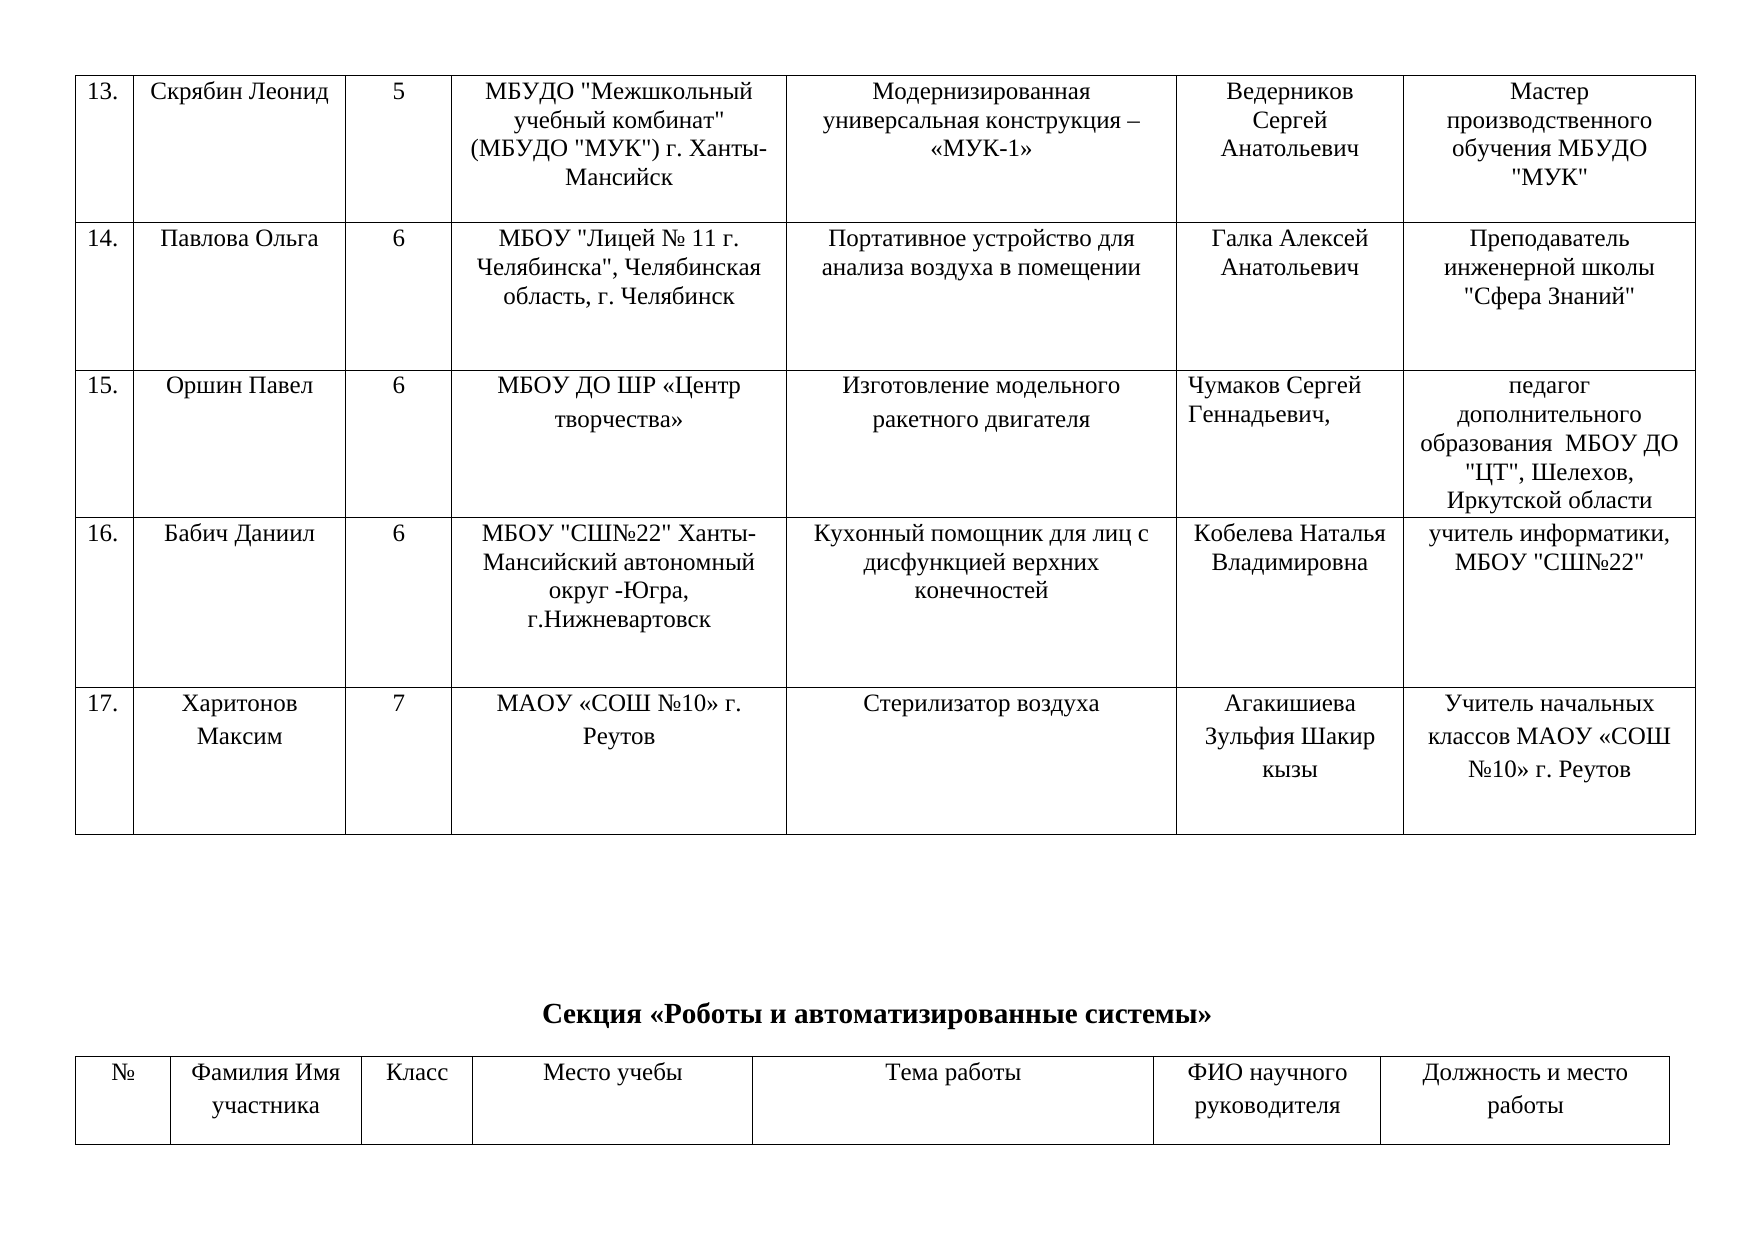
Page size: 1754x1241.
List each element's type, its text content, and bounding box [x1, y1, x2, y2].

table_cell [76, 518, 133, 687]
table_cell Кобелева Наталья Владимировна [1177, 518, 1403, 687]
table_cell МБУДО "Межшкольный учебный комбинат" (МБУДО "МУК") г. Ханты-Мансийск [452, 76, 786, 222]
table_cell Харитонов Максим [134, 688, 345, 834]
table_header Тема работы [753, 1057, 1153, 1143]
table_cell Галка Алексей Анатольевич [1177, 223, 1403, 369]
table_cell МБОУ ДО ШР «Центр творчества» [452, 371, 786, 517]
table_cell Изготовление модельного ракетного двигателя [787, 371, 1176, 517]
table_cell Оршин Павел [134, 371, 345, 517]
table_header Класс [362, 1057, 472, 1143]
table_cell Скрябин Леонид [134, 76, 345, 222]
table_cell МАОУ «СОШ №10» г. Реутов [452, 688, 786, 834]
table_cell МБОУ "СШ№22" Ханты-Мансийский автономный округ -Югра, г.Нижневартовск [452, 518, 786, 687]
table_cell Мастер производственного обучения МБУДО "МУК" [1404, 76, 1695, 222]
table_cell 5 [346, 76, 451, 222]
table_cell [76, 688, 133, 834]
table_cell Ведерников Сергей Анатольевич [1177, 76, 1403, 222]
table_cell Портативное устройство для анализа воздуха в помещении [787, 223, 1176, 369]
table_header Должность и место работы [1381, 1057, 1669, 1143]
table_cell 6 [346, 371, 451, 517]
table_cell Чумаков Сергей Геннадьевич, [1177, 371, 1403, 517]
table_cell Учитель начальных классов МАОУ «СОШ №10» г. Реутов [1404, 688, 1695, 834]
table_cell [76, 371, 133, 517]
table_cell Агакишиева Зульфия Шакир кызы [1177, 688, 1403, 834]
table_cell [76, 223, 133, 369]
table_cell 7 [346, 688, 451, 834]
table_header ФИО научного руководителя [1154, 1057, 1380, 1143]
table_cell 6 [346, 518, 451, 687]
table_cell Павлова Ольга [134, 223, 345, 369]
table_cell Бабич Даниил [134, 518, 345, 687]
text Секция «Роботы и автоматизированные системы» [75, 997, 1679, 1030]
table_cell [76, 76, 133, 222]
table_cell Стерилизатор воздуха [787, 688, 1176, 834]
table_cell Модернизированная универсальная конструкция – «МУК-1» [787, 76, 1176, 222]
table_cell Кухонный помощник для лиц с дисфункцией верхних конечностей [787, 518, 1176, 687]
table_cell МБОУ "Лицей № 11 г. Челябинска", Челябинская область, г. Челябинск [452, 223, 786, 369]
table_header Место учебы [473, 1057, 752, 1143]
table_header № [76, 1057, 170, 1143]
table_cell учитель информатики, МБОУ "СШ№22" [1404, 518, 1695, 687]
table_header Фамилия Имя участника [171, 1057, 361, 1143]
table_cell педагог дополнительного образования МБОУ ДО "ЦТ", Шелехов, Иркутской области [1404, 371, 1695, 517]
table_cell 6 [346, 223, 451, 369]
table_cell Преподаватель инженерной школы "Сфера Знаний" [1404, 223, 1695, 369]
